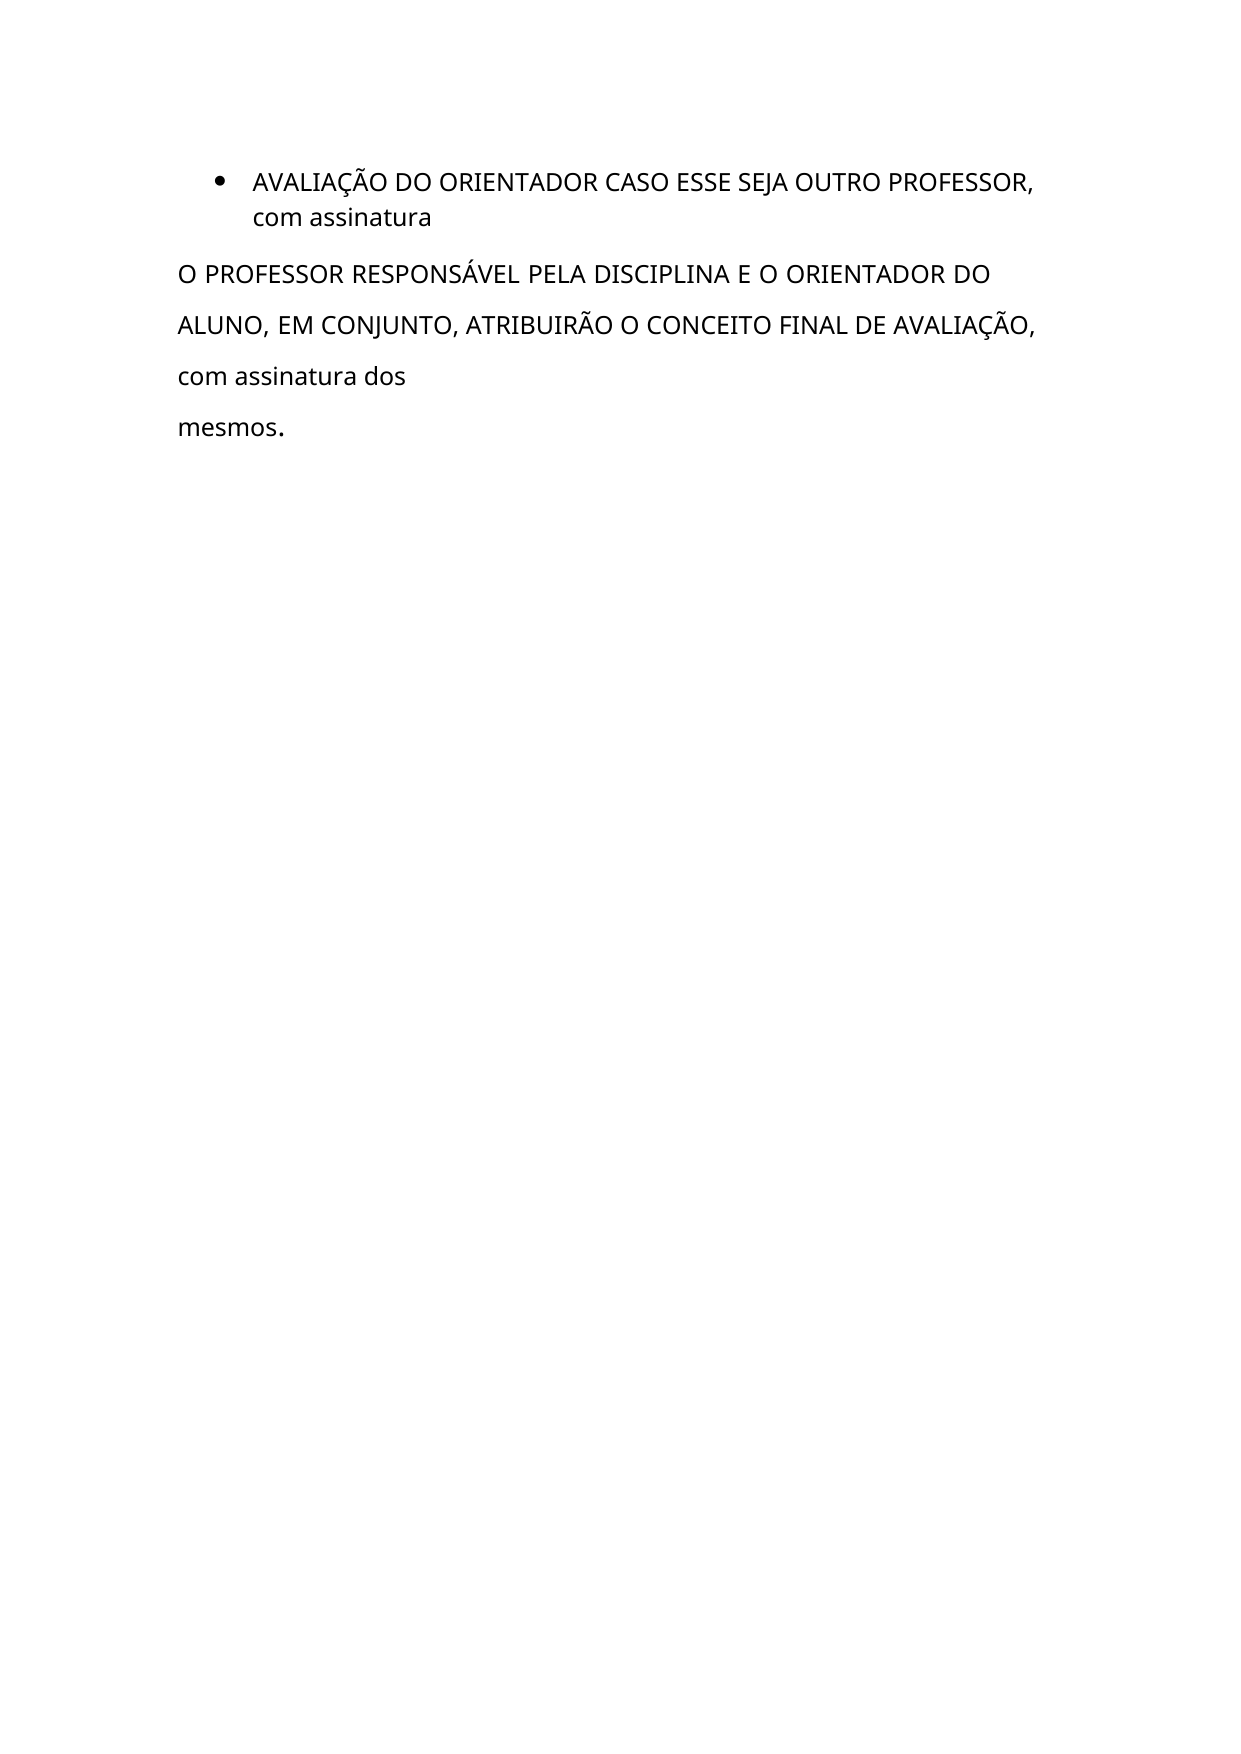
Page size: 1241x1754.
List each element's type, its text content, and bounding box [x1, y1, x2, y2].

text O PROFESSOR RESPONSÁVEL PELA DISCIPLINA E O ORIENTADOR DO ALUNO, EM CONJUNTO, ATRIBUIRÃO O CONCEITO FINAL DE AVALIAÇÃO, com assinatura dos [177, 257, 1073, 393]
text mesmos. [177, 410, 1073, 443]
list AVALIAÇÃO DO ORIENTADOR CASO ESSE SEJA OUTRO PROFESSOR, com assinatura [215, 164, 1037, 234]
